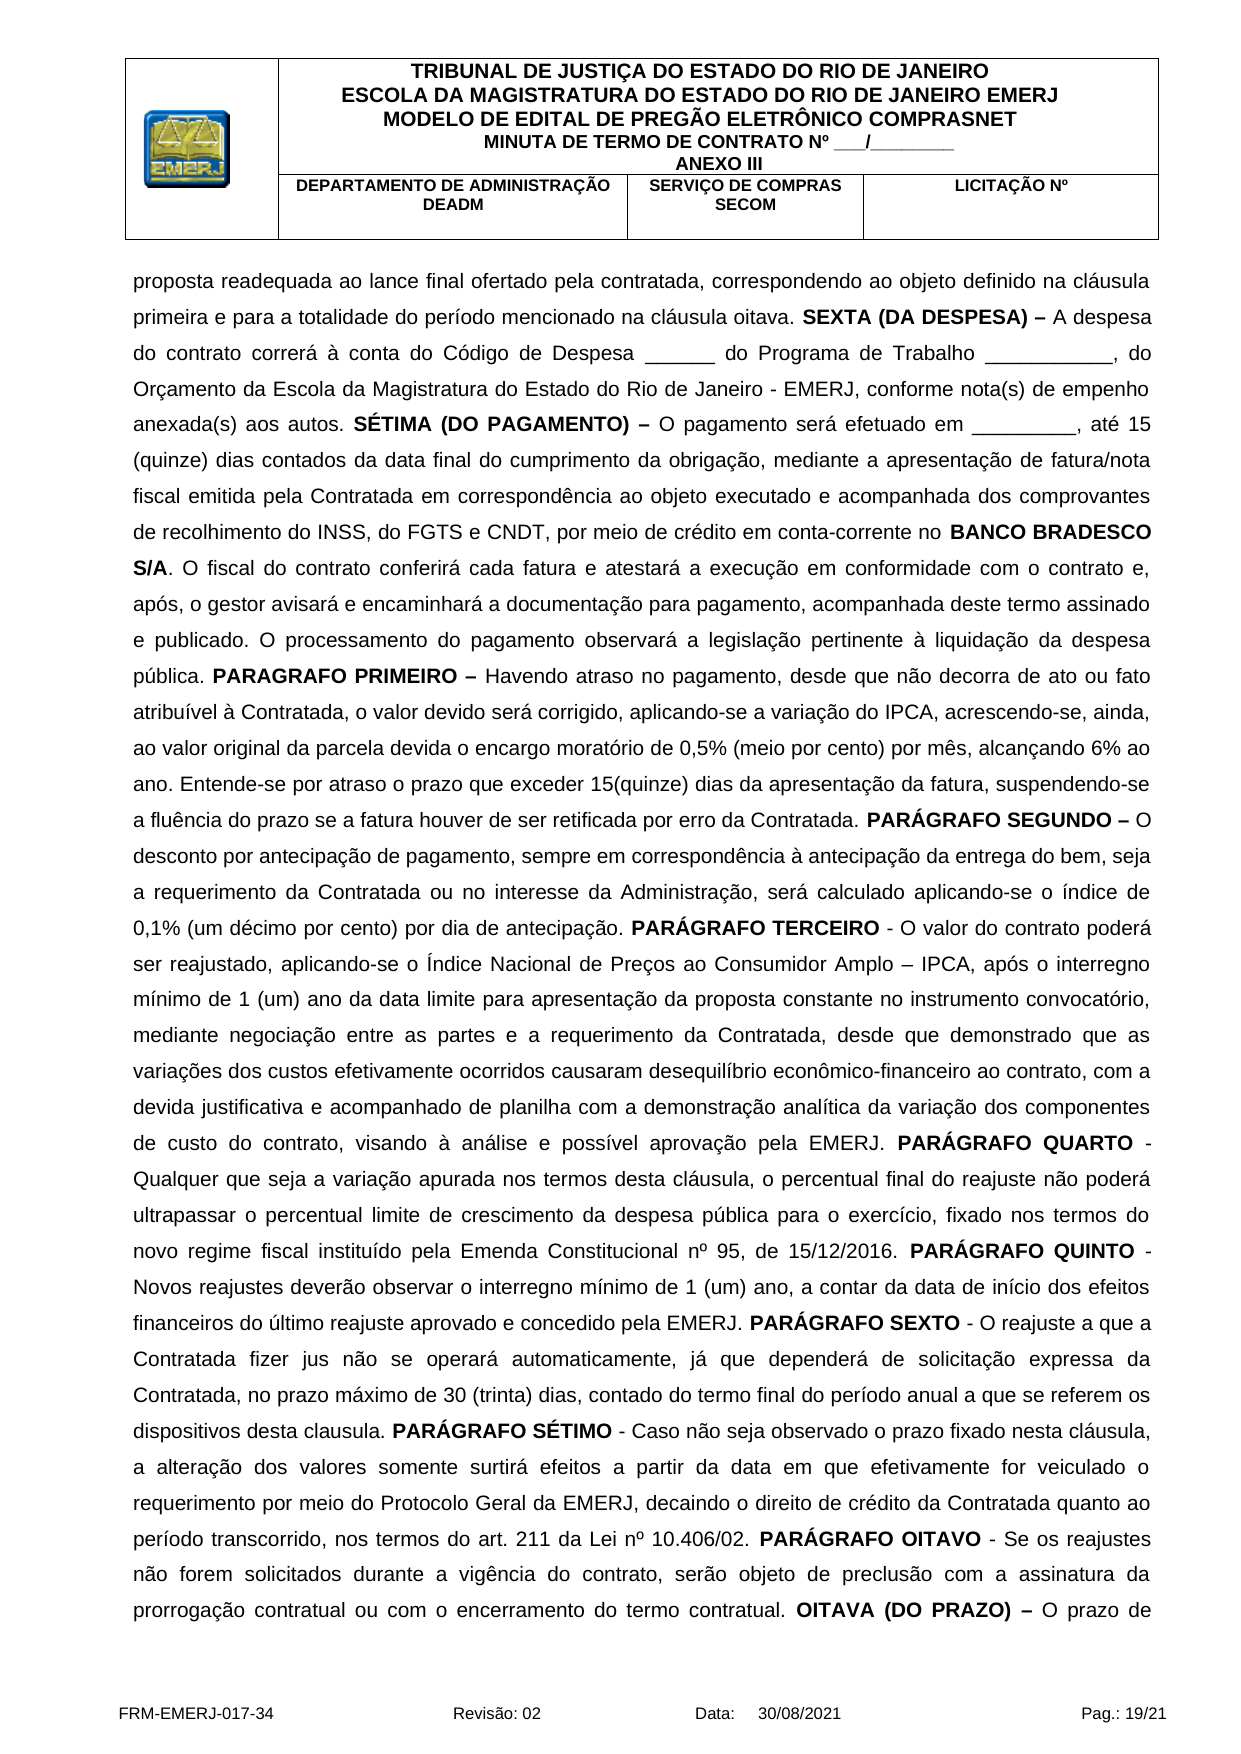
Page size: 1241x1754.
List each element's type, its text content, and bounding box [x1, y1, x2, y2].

picture [143, 110, 230, 188]
